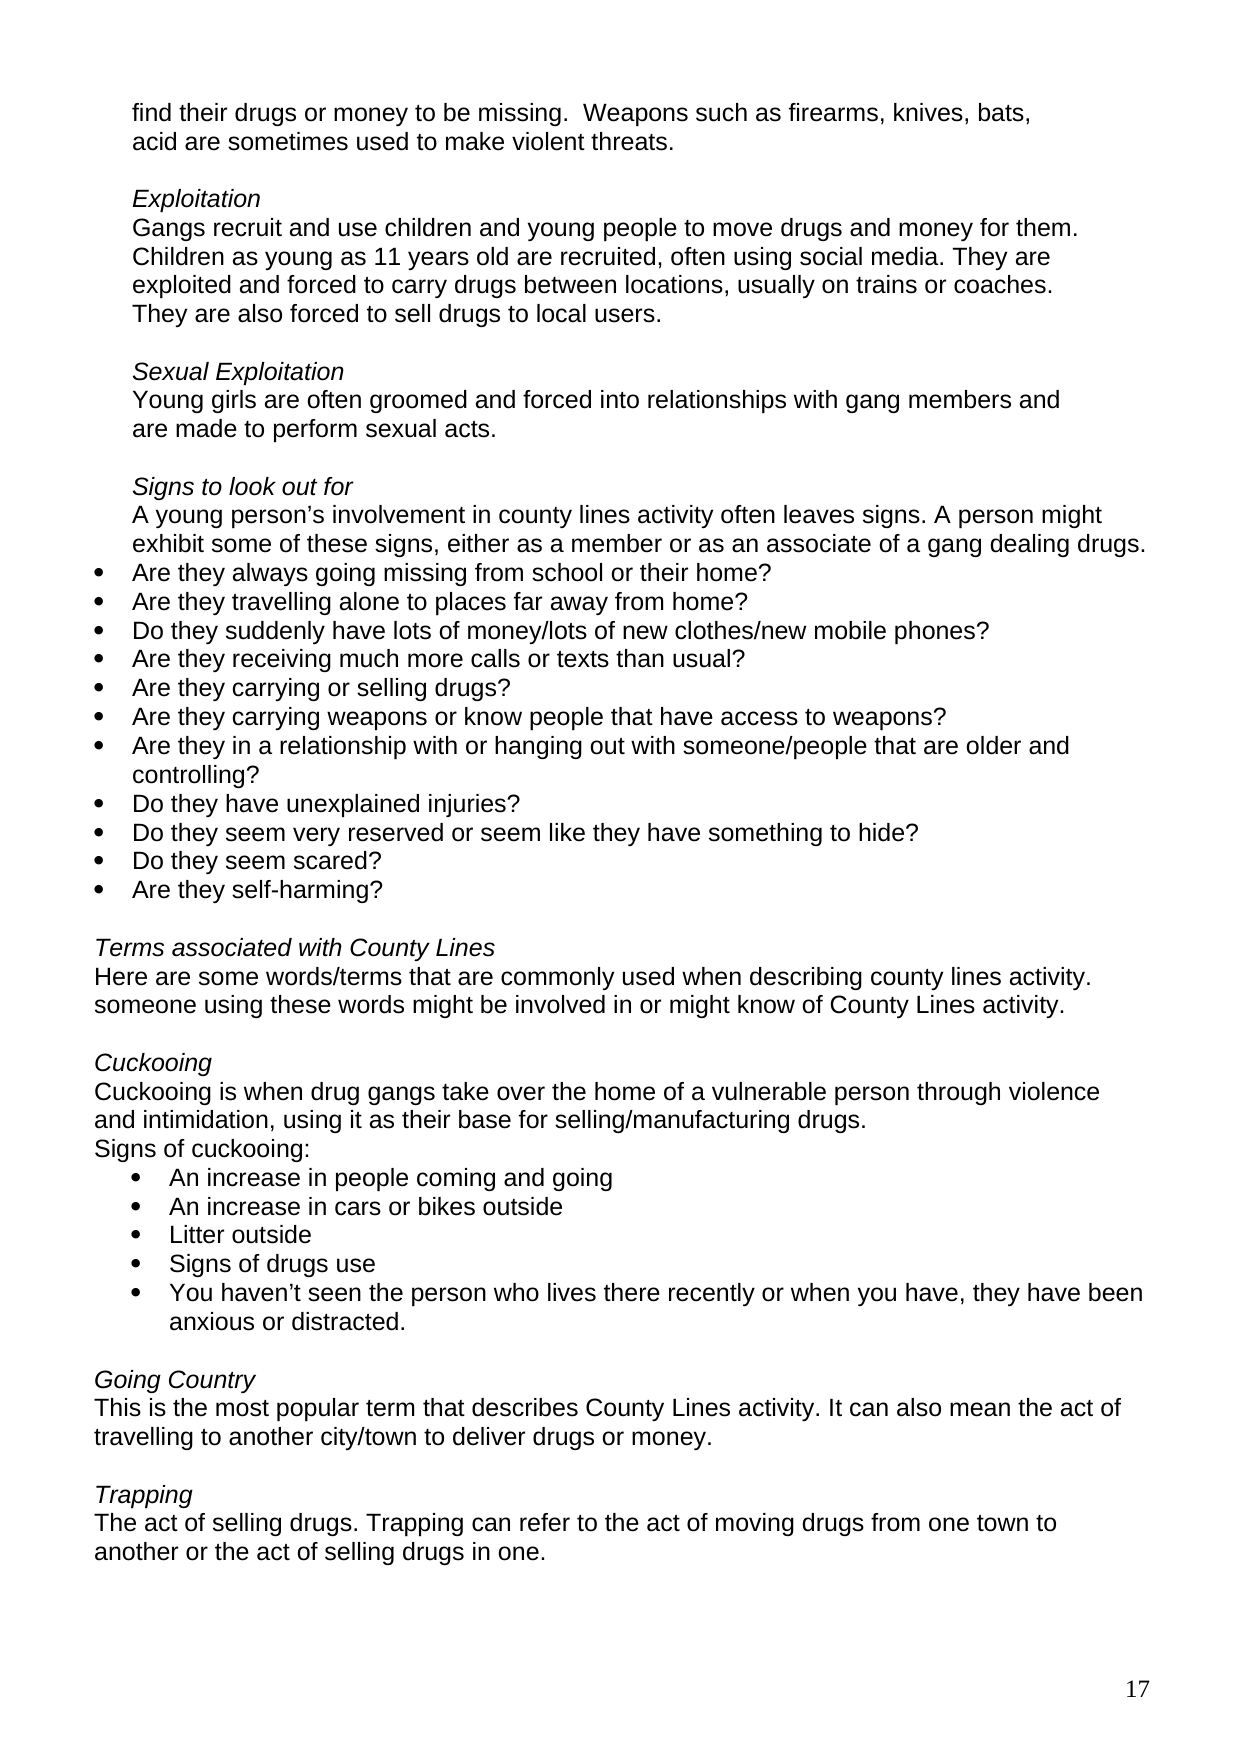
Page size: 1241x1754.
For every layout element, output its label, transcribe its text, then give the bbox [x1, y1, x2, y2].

list Are they in a relationship with or hanging out with someone/people that are older and controlling? [94, 731, 1150, 789]
text Cuckooing [94, 1048, 1150, 1077]
list Do they suddenly have lots of money/lots of new clothes/new mobile phones? [94, 616, 1150, 644]
text Going Country [94, 1364, 1150, 1393]
text The act of selling drugs. Trapping can refer to the act of moving drugs from one town to another or the act of selling drugs in one. [94, 1508, 1150, 1566]
list Are they carrying or selling drugs? [94, 673, 1150, 702]
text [132, 98, 1085, 155]
list Do they have unexplained injuries? [94, 789, 1150, 817]
subtitle Terms associated with County Lines [94, 933, 1150, 962]
list Are they receiving much more calls or texts than usual? [94, 644, 1150, 673]
text Cuckooing is when drug gangs take over the home of a vulnerable person through violence and intimidation, using it as their base for selling/manufacturing drugs. [94, 1077, 1150, 1134]
text Signs of cuckooing: [94, 1134, 1150, 1163]
list Are they carrying weapons or know people that have access to weapons? [94, 702, 1150, 731]
text Exploitation [132, 184, 1085, 213]
text Sexual Exploitation [132, 357, 1085, 385]
list Do they seem very reserved or seem like they have something to hide? [94, 817, 1150, 846]
list Are they self-harming? [94, 875, 1150, 904]
list Litter outside [131, 1221, 1150, 1249]
list You haven’t seen the person who lives there recently or when you have, they have been anxious or distracted. [131, 1278, 1150, 1336]
text Gangs recruit and use children and young people to move drugs and money for them. Children as young as 11 years old are recruited, often using social media. They are exploited and forced to carry drugs between locations, usually on trains or coaches. They are also forced to sell drugs to local users. [132, 213, 1085, 328]
list Signs of drugs use [131, 1249, 1150, 1278]
list An increase in cars or bikes outside [131, 1192, 1150, 1221]
text Here are some words/terms that are commonly used when describing county lines activity. someone using these words might be involved in or might know of County Lines activity. [94, 962, 1150, 1019]
list An increase in people coming and going [131, 1163, 1150, 1192]
list Are they travelling alone to places far away from home? [94, 587, 1150, 616]
list Are they always going missing from school or their home? [94, 558, 1150, 587]
text Signs to look out for [132, 472, 1085, 500]
text Young girls are often groomed and forced into relationships with gang members and are made to perform sexual acts. [132, 385, 1085, 443]
text This is the most popular term that describes County Lines activity. It can also mean the act of travelling to another city/town to deliver drugs or money. [94, 1393, 1150, 1451]
text Trapping [94, 1479, 1150, 1508]
text A young person’s involvement in county lines activity often leaves signs. A person might exhibit some of these signs, either as a member or as an associate of a gang dealing drugs. [132, 500, 1150, 558]
list Do they seem scared? [94, 846, 1150, 875]
